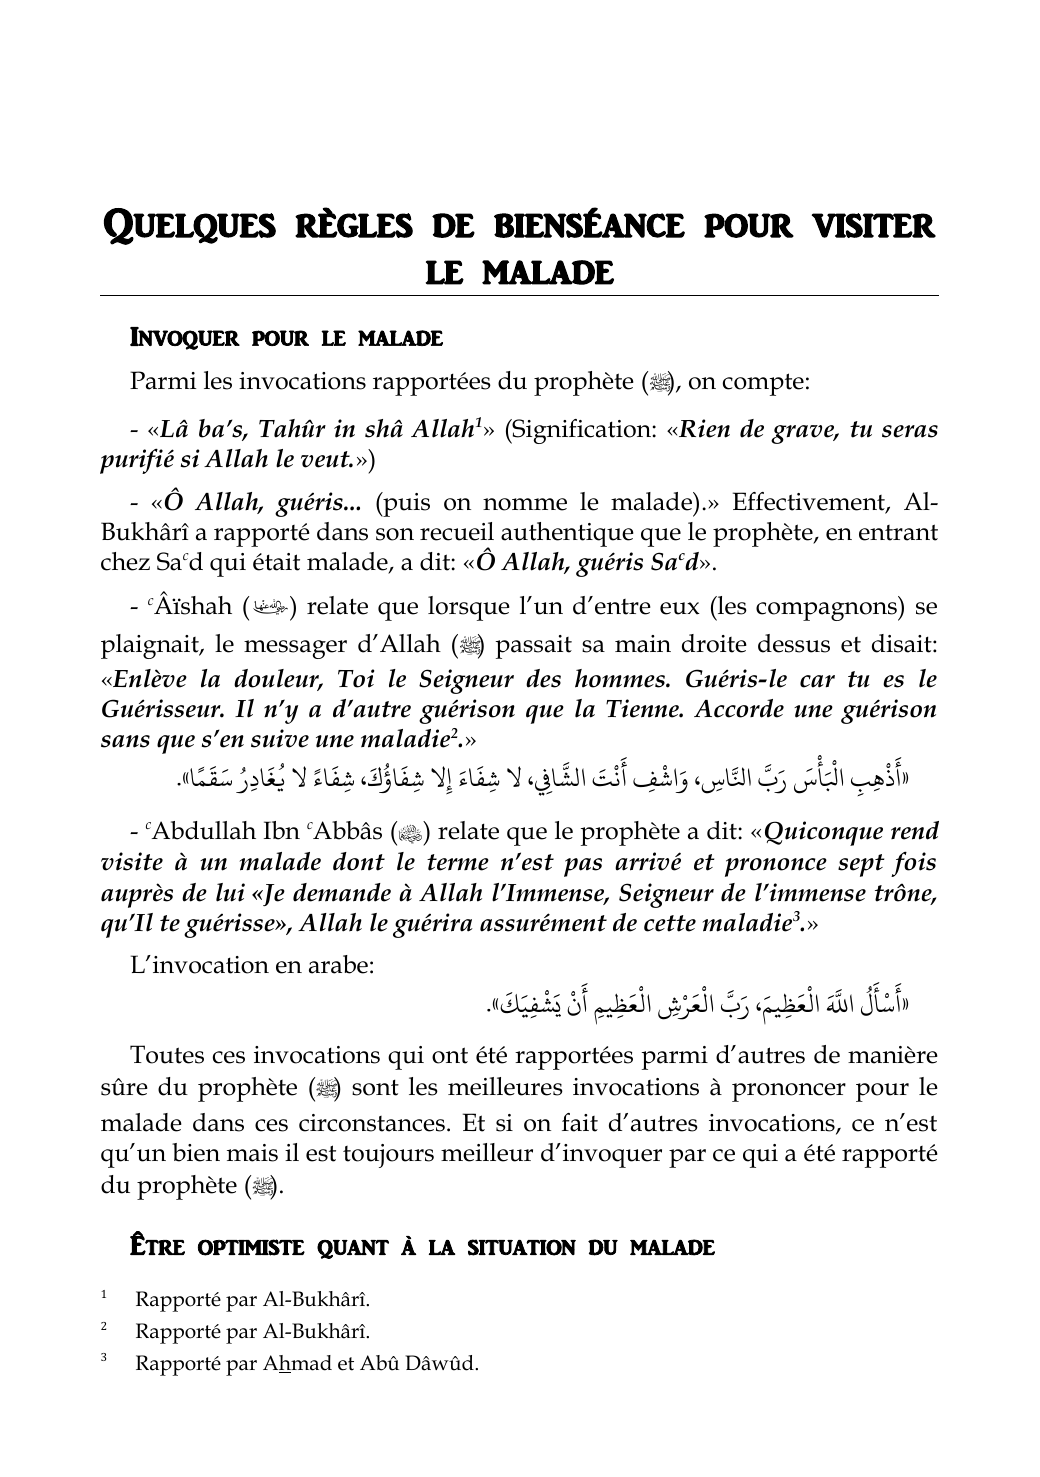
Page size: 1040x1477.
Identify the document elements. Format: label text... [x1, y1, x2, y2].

text Parmi les invocations rapportées du prophète (ج), on compte: [100, 364, 939, 402]
text - cÂïshah (ل) relate que lorsque l’un d’entre eux (les compagnons) se plaignait, le messager d’Allah (ج) passait sa main droite dessus et disait: «Enlève la douleur, Toi le Seigneur des hommes. Guéris-le car tu es le Guérisseur. Il n’y a d’autre guérison que la Tienne. Accorde une guérison sans que s’en suive une maladie.» [100, 590, 939, 755]
text «أَسْأَلُ اللَّهَ الْعَظِيمَ، رَبَّ الْعَرْشِ الْعَظِيمِ أَنْ يَشْفِيَكَ». [100, 981, 939, 1028]
text «أَذْهِبِ الْبَأْسَ رَبَّ النَّاسِ، وَاشْفِ أَنْتَ الشَّافِي، لا شِفَاءَ إِلا شِفَاؤُكَ، شِفَاءً لا يُغَادِرُ سَقَمًا». [100, 755, 939, 802]
text - cAbdullah Ibn cAbbâs () relate que le prophète a dit: «Quiconque rend visite à un malade dont le terme n’est pas arrivé et prononce sept fois auprès de lui «Je demande à Allah l’Immense, Seigneur de l’immense trône, qu’Il te guérisse», Allah le guérira assurément de cette maladie.» [100, 815, 939, 938]
subtitle Être optimiste quant à la situation du malade [100, 1231, 939, 1261]
subtitle Invoquer pour le malade [100, 321, 939, 352]
text L’invocation en arabe: [100, 951, 939, 981]
text - «Lâ ba’s, Tahûr in shâ Allah» (Signification: «Rien de grave, tu seras purifié si Allah le veut.») [100, 414, 939, 474]
subtitle Quelques règles de bienséance pour visiter le malade [100, 200, 939, 295]
text - «Ô Allah, guéris... (puis on nomme le malade).» Effectivement, Al-Bukhârî a rapporté dans son recueil authentique que le prophète, en entrant chez Sacd qui était malade, a dit: «Ô Allah, guéris Sacd». [100, 487, 939, 577]
text Toutes ces invocations qui ont été rapportées parmi d’autres de manière sûre du prophète (ج) sont les meilleures invocations à prononcer pour le malade dans ces circonstances. Et si on fait d’autres invocations, ce n’est qu’un bien mais il est toujours meilleur d’invoquer par ce qui a été rapporté du prophète (ج). [100, 1041, 939, 1206]
